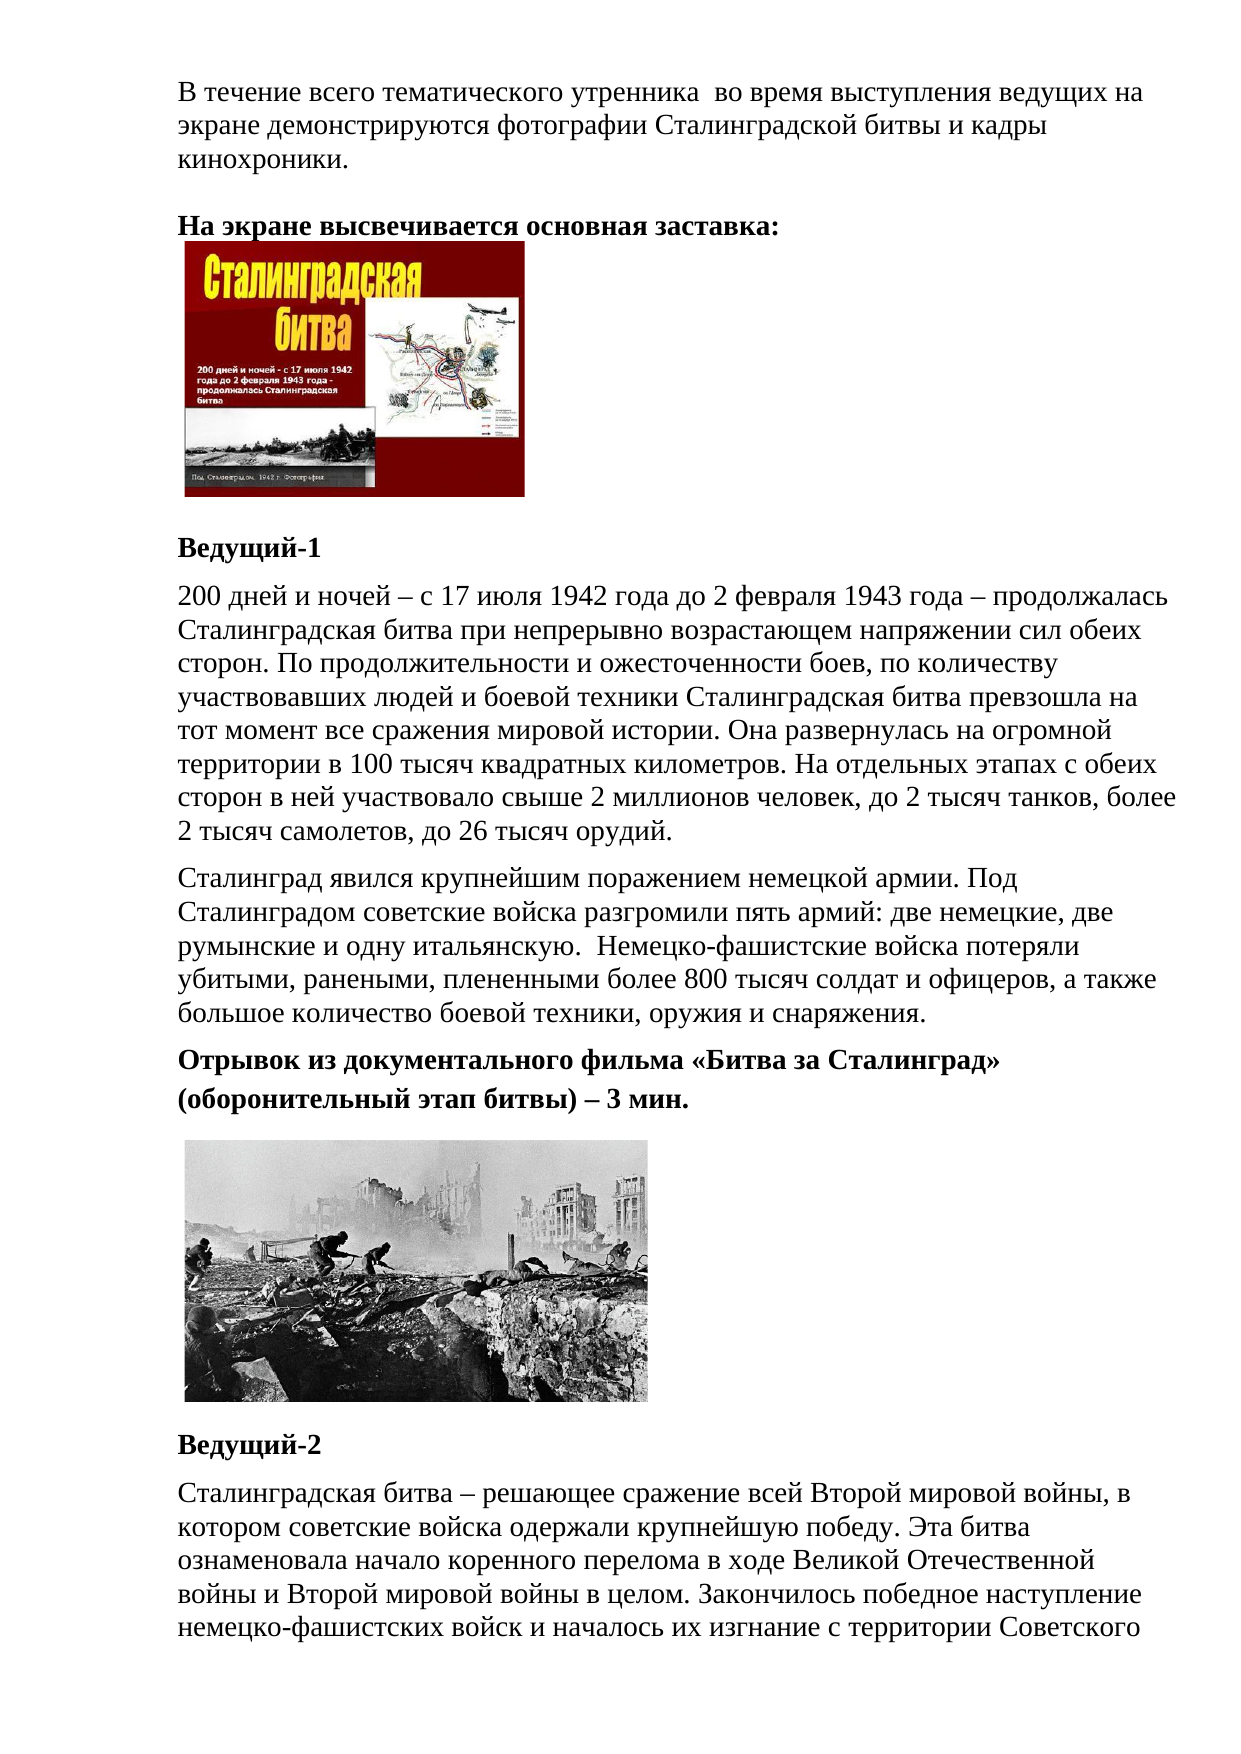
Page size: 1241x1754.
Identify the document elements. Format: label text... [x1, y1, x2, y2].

text Сталинград явился крупнейшим поражением немецкой армии. Под Сталинградом советские войска разгромили пять армий: две немецкие, две румынские и одну итальянскую. Немецко-фашистские войска потеряли убитыми, ранеными, плененными более 800 тысяч солдат и офицеров, а также большое количество боевой техники, оружия и снаряжения. [177, 861, 1181, 1028]
text Ведущий-2 [177, 1427, 1181, 1461]
text 200 дней и ночей – с 17 июля 1942 года до 2 февраля 1943 года – продолжалась Сталинградская битва при непрерывно возрастающем напряжении сил обеих сторон. По продолжительности и ожесточенности боев, по количеству участвовавших людей и боевой техники Сталинградская битва превзошла на тот момент все сражения мировой истории. Она развернулась на огромной территории в 100 тысяч квадратных километров. На отдельных этапах с обеих сторон в ней участвовало свыше 2 миллионов человек, до 2 тысяч танков, более 2 тысяч самолетов, до 26 тысяч орудий. [177, 578, 1181, 847]
text Отрывок из документального фильма «Битва за Сталинград» (оборонительный этап битвы) – 3 мин. [177, 1042, 1181, 1114]
text На экране высвечивается основная заставка: [177, 208, 1181, 242]
text В течение всего тематического утренника во время выступления ведущих на экране демонстрируются фотографии Сталинградской битвы и кадры кинохроники. [177, 74, 1181, 174]
text Ведущий-1 [177, 531, 1181, 564]
picture [184, 1140, 648, 1402]
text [177, 1475, 1181, 1643]
picture [184, 241, 525, 497]
